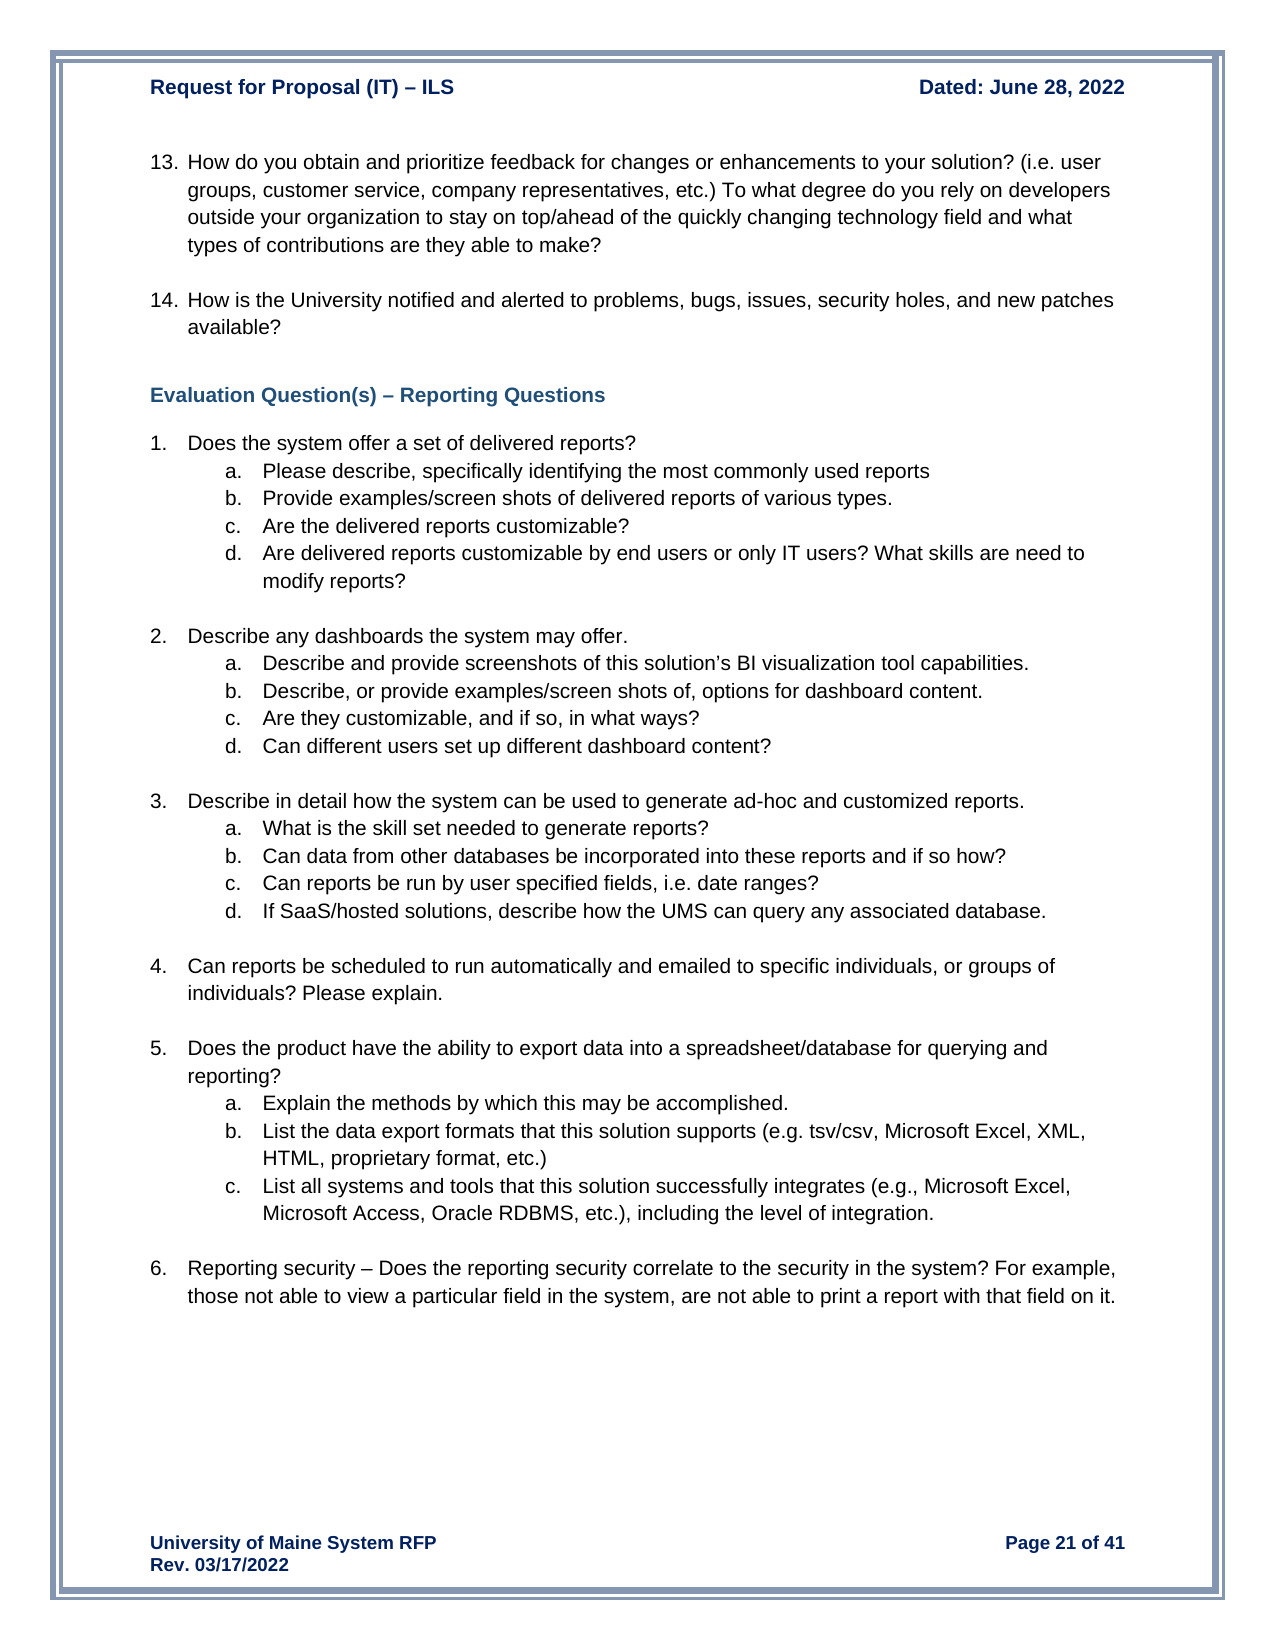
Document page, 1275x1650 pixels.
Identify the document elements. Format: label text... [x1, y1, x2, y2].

list Are the delivered reports customizable? [225, 513, 1125, 537]
list Please describe, specifically identifying the most commonly used reports [225, 458, 1125, 482]
list Can reports be scheduled to run automatically and emailed to specific individuals, or groups of individuals? Please explain. [150, 953, 1125, 1005]
list Reporting security – Does the reporting security correlate to the security in the system? For example, those not able to view a particular field in the system, are not able to print a report with that field on it. [150, 1256, 1125, 1307]
list Are they customizable, and if so, in what ways? [225, 706, 1125, 730]
list If SaaS/hosted solutions, describe how the UMS can query any associated database. [225, 898, 1125, 922]
list Describe any dashboards the system may offer. [150, 623, 1125, 647]
list List all systems and tools that this solution successfully integrates (e.g., Microsoft Excel, Microsoft Access, Oracle RDBMS, etc.), including the level of integration. [225, 1173, 1125, 1225]
list What is the skill set needed to generate reports? [225, 816, 1125, 840]
list Does the system offer a set of delivered reports? [150, 431, 1125, 455]
list Describe in detail how the system can be used to generate ad-hoc and customized reports. [150, 788, 1125, 812]
list Explain the methods by which this may be accomplished. [225, 1091, 1125, 1115]
text Evaluation Question(s) – Reporting Questions [150, 383, 1125, 407]
list Are delivered reports customizable by end users or only IT users? What skills are need to modify reports? [225, 541, 1125, 592]
list How do you obtain and prioritize feedback for changes or enhancements to your solution? (i.e. user groups, customer service, company representatives, etc.) To what degree do you rely on developers outside your organization to stay on top/ahead of the quickly changing technology field and what types of contributions are they able to make? [150, 150, 1125, 256]
list Can different users set up different dashboard content? [225, 733, 1125, 757]
list Describe, or provide examples/screen shots of, options for dashboard content. [225, 678, 1125, 702]
list List the data export formats that this solution supports (e.g. tsv/csv, Microsoft Excel, XML, HTML, proprietary format, etc.) [225, 1118, 1125, 1170]
list Can data from other databases be incorporated into these reports and if so how? [225, 843, 1125, 867]
list Can reports be run by user specified fields, i.e. date ranges? [225, 871, 1125, 895]
list Describe and provide screenshots of this solution’s BI visualization tool capabilities. [225, 651, 1125, 675]
list Provide examples/screen shots of delivered reports of various types. [225, 486, 1125, 510]
list How is the University notified and alerted to problems, bugs, issues, security holes, and new patches available? [150, 287, 1125, 339]
list Does the product have the ability to export data into a spreadsheet/database for querying and reporting? [150, 1036, 1125, 1087]
